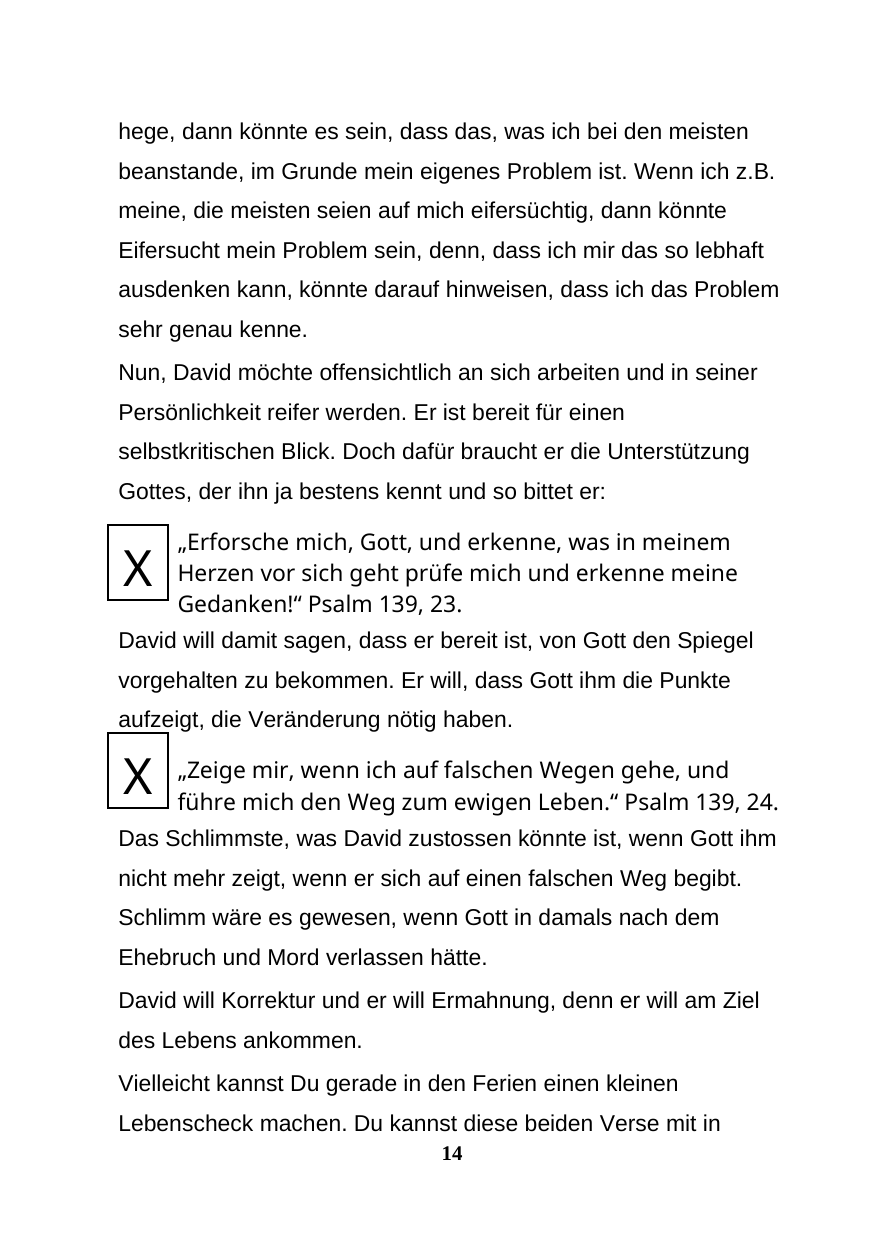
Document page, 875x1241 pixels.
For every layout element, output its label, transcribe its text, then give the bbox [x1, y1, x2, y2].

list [118, 118, 785, 342]
text „Erforsche mich, Gott, und erkenne, was in meinem Herzen vor sich geht prüfe mich und erkenne meine Gedanken!“ Psalm 139, 23. [177, 525, 785, 619]
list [118, 1070, 785, 1136]
list David will damit sagen, dass er bereit ist, von Gott den Spiegel vorgehalten zu bekommen. Er will, dass Gott ihm die Punkte aufzeigt, die Veränderung nötig haben. [118, 627, 785, 733]
list David will Korrektur und er will Ermahnung, denn er will am Ziel des Lebens ankommen. [118, 987, 785, 1053]
text „Zeige mir, wenn ich auf falschen Wegen gehe, und führe mich den Weg zum ewigen Leben.“ Psalm 139, 24. [177, 754, 785, 817]
list Nun, David möchte offensichtlich an sich arbeiten und in seiner Persönlichkeit reifer werden. Er ist bereit für einen selbstkritischen Blick. Doch dafür braucht er die Unterstützung Gottes, der ihn ja bestens kennt und so bittet er: [118, 359, 785, 504]
list Das Schlimmste, was David zustossen könnte ist, wenn Gott ihm nicht mehr zeigt, wenn er sich auf einen falschen Weg begibt. Schlimm wäre es gewesen, wenn Gott in damals nach dem Ehebruch und Mord verlassen hätte. [118, 825, 785, 970]
